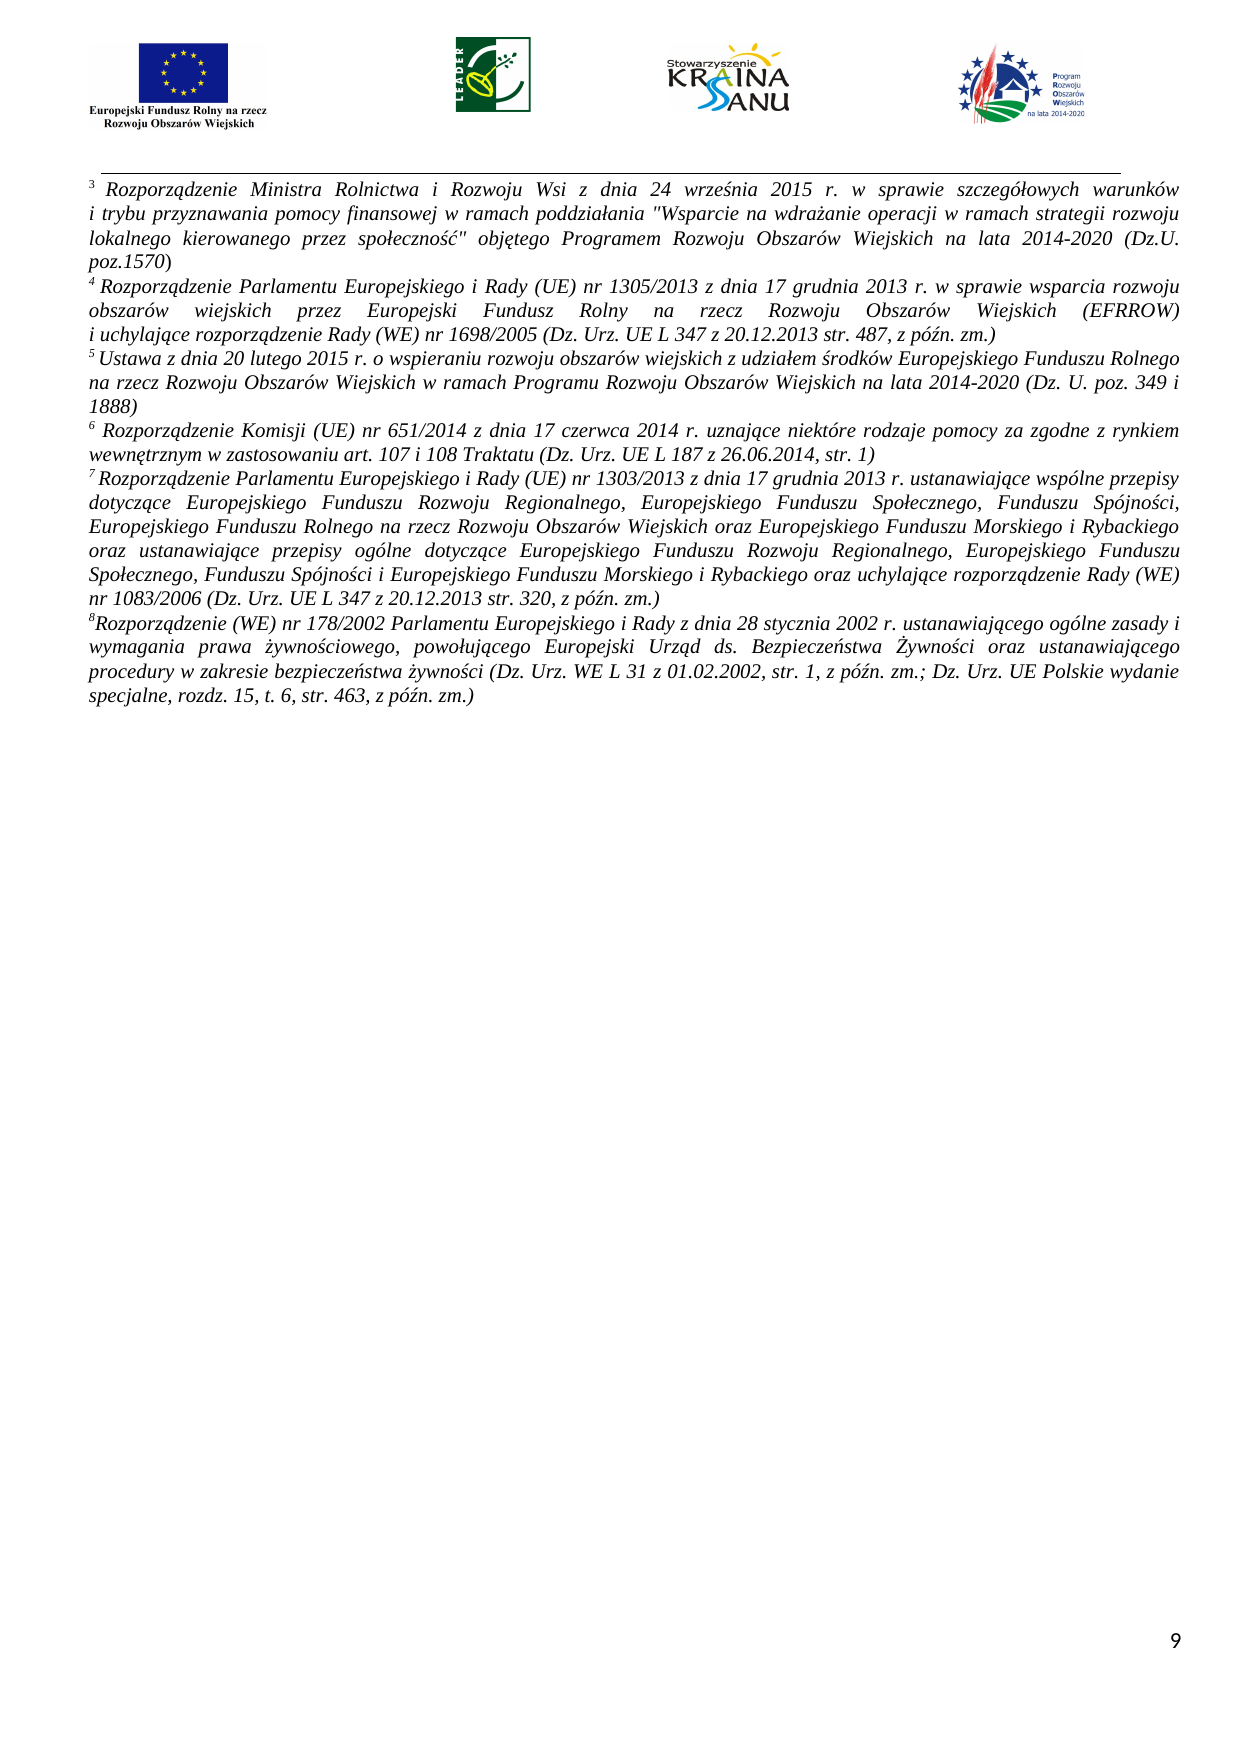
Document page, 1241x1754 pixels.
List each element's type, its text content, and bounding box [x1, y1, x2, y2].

text 3 Rozporządzenie Ministra Rolnictwa i Rozwoju Wsi z dnia 24 września 2015 r. w sprawie szczegółowych warunków i trybu przyznawania pomocy finansowej w ramach poddziałania "Wsparcie na wdrażanie operacji w ramach strategii rozwoju lokalnego kierowanego przez społeczność" objętego Programem Rozwoju Obszarów Wiejskich na lata 2014-2020 (Dz.U. poz.1570) [89, 177, 1181, 273]
picture [89, 43, 267, 130]
picture [667, 43, 789, 111]
picture [957, 42, 1085, 124]
text 5 Ustawa z dnia 20 lutego 2015 r. o wspieraniu rozwoju obszarów wiejskich z udziałem środków Europejskiego Funduszu Rolnego na rzecz Rozwoju Obszarów Wiejskich w ramach Programu Rozwoju Obszarów Wiejskich na lata 2014-2020 (Dz. U. poz. 349 i 1888) [89, 346, 1181, 418]
text 6 Rozporządzenie Komisji (UE) nr 651/2014 z dnia 17 czerwca 2014 r. uznające niektóre rodzaje pomocy za zgodne z rynkiem wewnętrznym w zastosowaniu art. 107 i 108 Traktatu (Dz. Urz. UE L 187 z 26.06.2014, str. 1) [89, 418, 1181, 466]
picture [455, 37, 531, 112]
text 4 Rozporządzenie Parlamentu Europejskiego i Rady (UE) nr 1305/2013 z dnia 17 grudnia 2013 r. w sprawie wsparcia rozwoju obszarów wiejskich przez Europejski Fundusz Rolny na rzecz Rozwoju Obszarów Wiejskich (EFRROW) i uchylające rozporządzenie Rady (WE) nr 1698/2005 (Dz. Urz. UE L 347 z 20.12.2013 str. 487, z późn. zm.) [89, 273, 1181, 346]
text 8Rozporządzenie (WE) nr 178/2002 Parlamentu Europejskiego i Rady z dnia 28 stycznia 2002 r. ustanawiającego ogólne zasady i wymagania prawa żywnościowego, powołującego Europejski Urząd ds. Bezpieczeństwa Żywności oraz ustanawiającego procedury w zakresie bezpieczeństwa żywności (Dz. Urz. WE L 31 z 01.02.2002, str. 1, z późn. zm.; Dz. Urz. UE Polskie wydanie specjalne, rozdz. 15, t. 6, str. 463, z późn. zm.) [89, 610, 1181, 707]
text 7 Rozporządzenie Parlamentu Europejskiego i Rady (UE) nr 1303/2013 z dnia 17 grudnia 2013 r. ustanawiające wspólne przepisy dotyczące Europejskiego Funduszu Rozwoju Regionalnego, Europejskiego Funduszu Społecznego, Funduszu Spójności, Europejskiego Funduszu Rolnego na rzecz Rozwoju Obszarów Wiejskich oraz Europejskiego Funduszu Morskiego i Rybackiego oraz ustanawiające przepisy ogólne dotyczące Europejskiego Funduszu Rozwoju Regionalnego, Europejskiego Funduszu Społecznego, Funduszu Spójności i Europejskiego Funduszu Morskiego i Rybackiego oraz uchylające rozporządzenie Rady (WE) nr 1083/2006 (Dz. Urz. UE L 347 z 20.12.2013 str. 320, z późn. zm.) [89, 466, 1181, 610]
